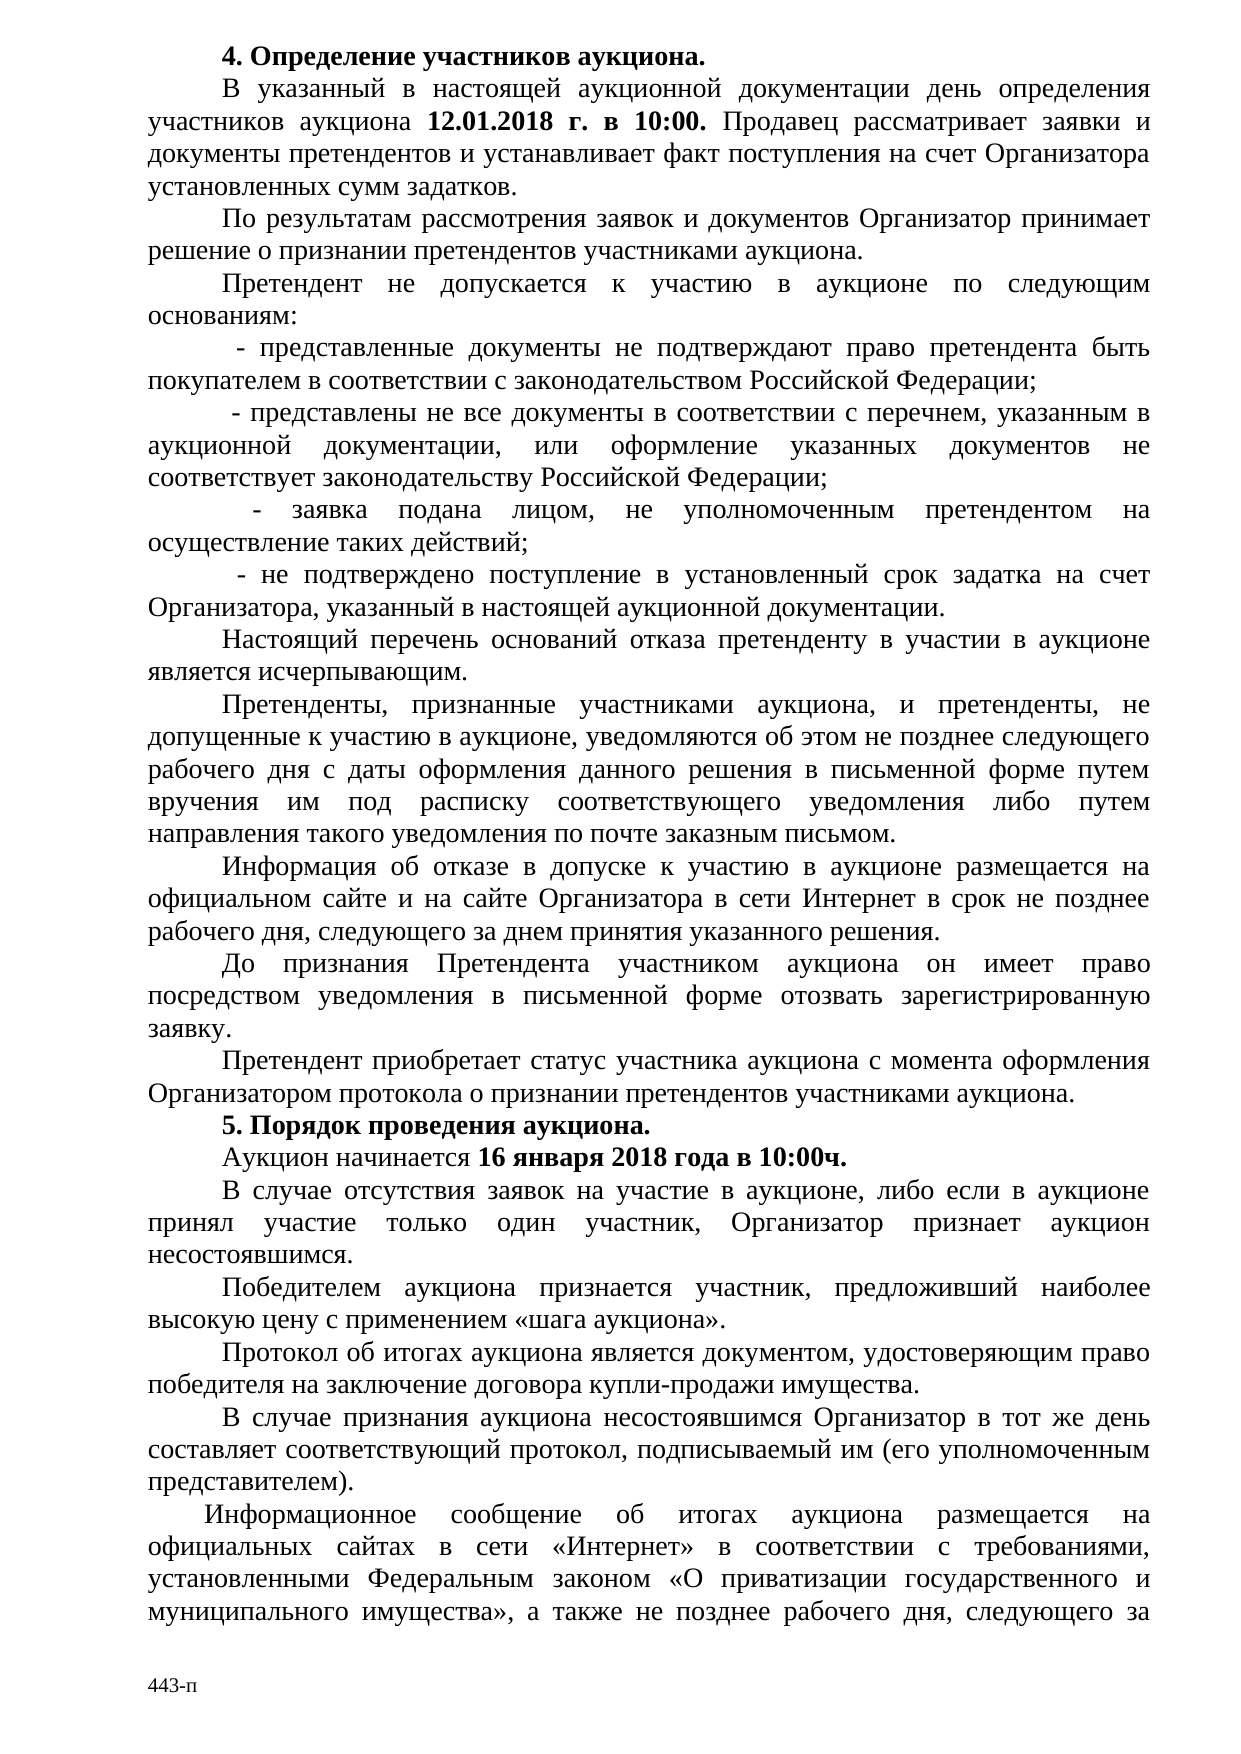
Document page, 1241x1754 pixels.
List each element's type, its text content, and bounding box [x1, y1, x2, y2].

text Протокол об итогах аукциона является документом, удостоверяющим право победителя на заключение договора купли-продажи имущества. [148, 1335, 1152, 1399]
text Претенденты, признанные участниками аукциона, и претенденты, не допущенные к участию в аукционе, уведомляются об этом не позднее следующего рабочего дня с даты оформления данного решения в письменной форме путем вручения им под расписку соответствующего уведомления либо путем направления такого уведомления по почте заказным письмом. [148, 687, 1152, 849]
text Аукцион начинается 16 января 2018 года в 10:00ч. [148, 1140, 1152, 1173]
text В указанный в настоящей аукционной документации день определения участников аукциона 12.01.2018 г. в 10:00. Продавец рассматривает заявки и документы претендентов и устанавливает факт поступления на счет Организатора установленных сумм задатков. [148, 71, 1152, 201]
text В случае признания аукциона несостоявшимся Организатор в тот же день составляет соответствующий протокол, подписываемый им (его уполномоченным представителем). [148, 1399, 1152, 1497]
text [148, 1497, 1152, 1626]
text 5. Порядок проведения аукциона. [148, 1108, 1152, 1140]
title Победителем аукциона признается участник, предложивший наиболее высокую цену с применением «шага аукциона». [148, 1270, 1152, 1335]
text - заявка подана лицом, не уполномоченным претендентом на осуществление таких действий; [148, 492, 1152, 557]
text - не подтверждено поступление в установленный срок задатка на счет Организатора, указанный в настоящей аукционной документации. [148, 557, 1152, 622]
text Настоящий перечень оснований отказа претенденту в участии в аукционе является исчерпывающим. [148, 622, 1152, 687]
text Претендент приобретает статус участника аукциона с момента оформления Организатором протокола о признании претендентов участниками аукциона. [148, 1043, 1152, 1108]
title В случае отсутствия заявок на участие в аукционе, либо если в аукционе принял участие только один участник, Организатор признает аукцион несостоявшимся. [148, 1173, 1152, 1270]
text 4. Определение участников аукциона. [148, 39, 1152, 71]
text - представлены не все документы в соответствии с перечнем, указанным в аукционной документации, или оформление указанных документов не соответствует законодательству Российской Федерации; [148, 395, 1152, 492]
text До признания Претендента участником аукциона он имеет право посредством уведомления в письменной форме отозвать зарегистрированную заявку. [148, 946, 1152, 1043]
text Информация об отказе в допуске к участию в аукционе размещается на официальном сайте и на сайте Организатора в сети Интернет в срок не позднее рабочего дня, следующего за днем принятия указанного решения. [148, 849, 1152, 946]
text По результатам рассмотрения заявок и документов Организатор принимает решение о признании претендентов участниками аукциона. [148, 201, 1152, 266]
text Претендент не допускается к участию в аукционе по следующим основаниям: [148, 266, 1152, 331]
text - представленные документы не подтверждают право претендента быть покупателем в соответствии с законодательством Российской Федерации; [148, 331, 1152, 395]
